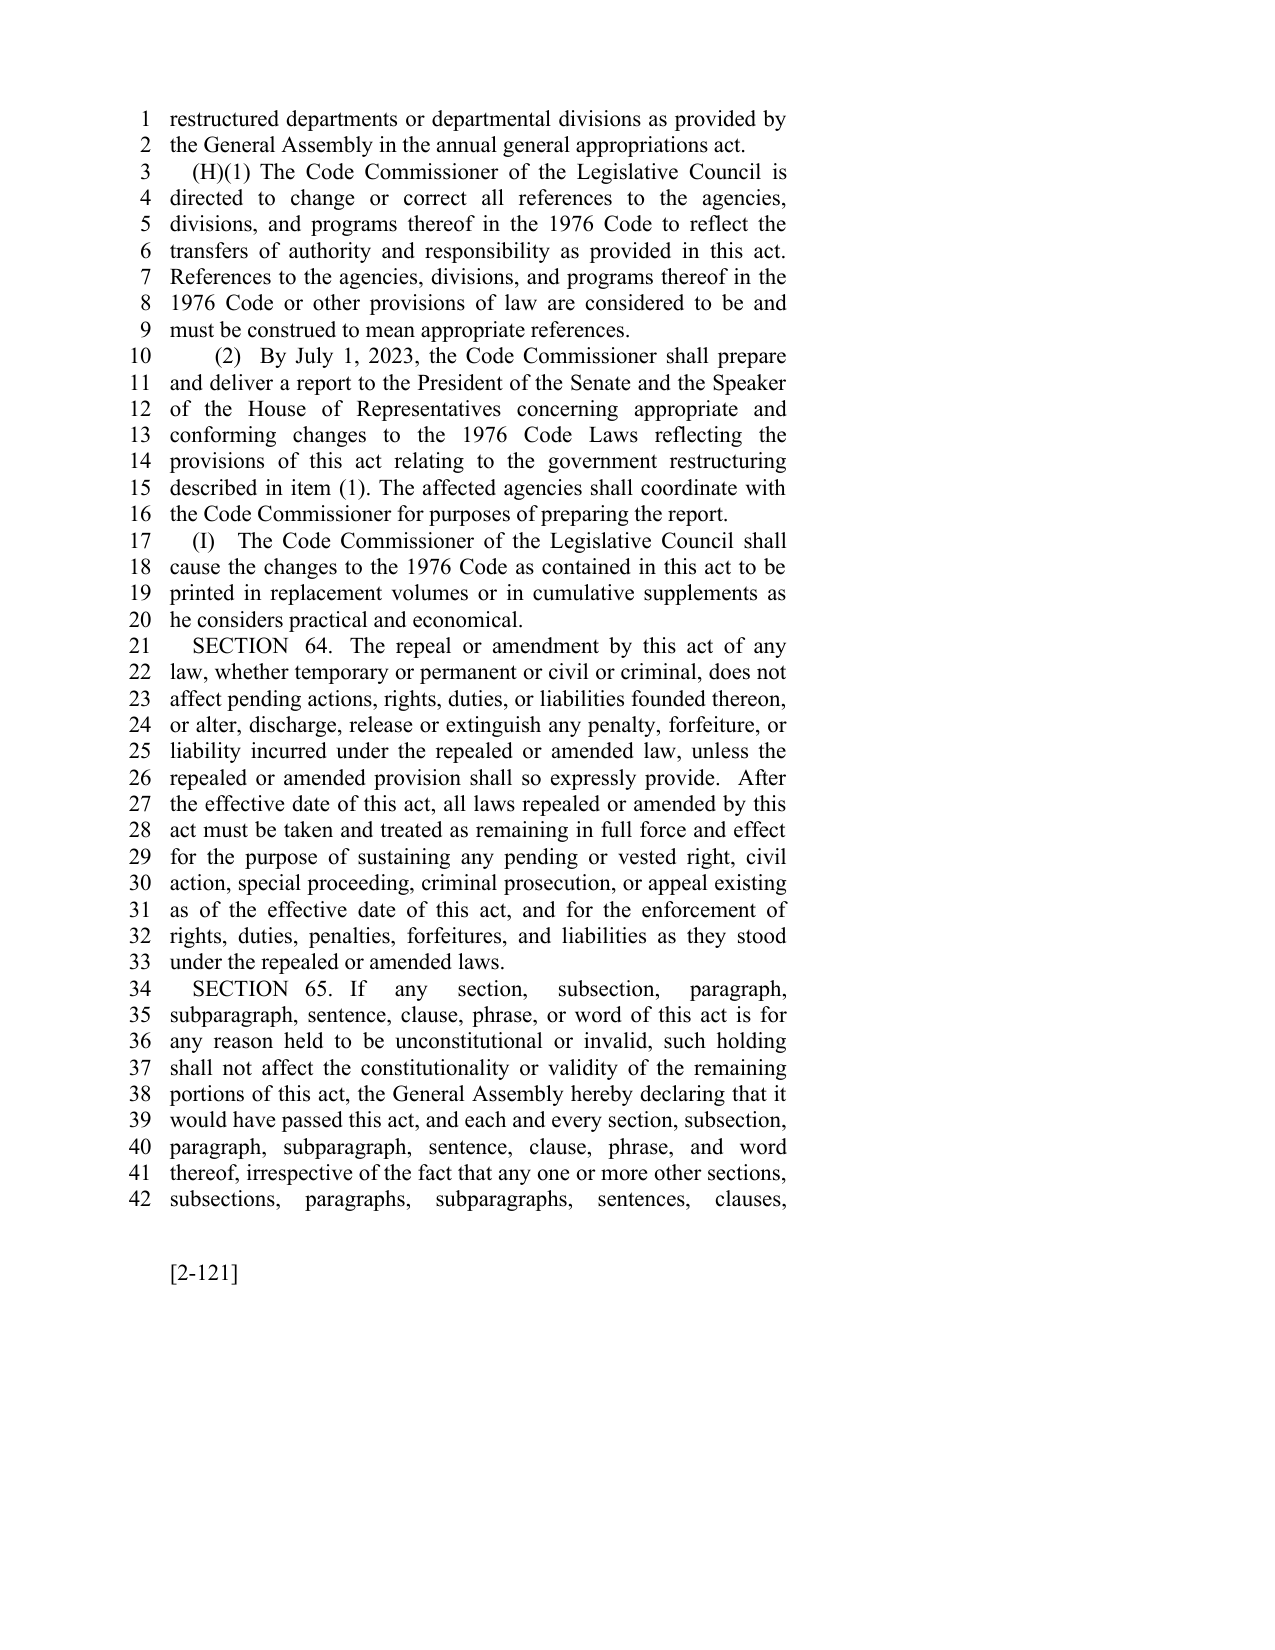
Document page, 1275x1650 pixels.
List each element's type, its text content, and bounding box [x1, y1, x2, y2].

text SECTION 64. The repeal or amendment by this act of any law, whether temporary or permanent or civil or criminal, does not affect pending actions, rights, duties, or liabilities founded thereon, or alter, discharge, release or extinguish any penalty, forfeiture, or liability incurred under the repealed or amended law, unless the repealed or amended provision shall so expressly provide. After the effective date of this act, all laws repealed or amended by this act must be taken and treated as remaining in full force and effect for the purpose of sustaining any pending or vested right, civil action, special proceeding, criminal prosecution, or appeal existing as of the effective date of this act, and for the enforcement of rights, duties, penalties, forfeitures, and liabilities as they stood under the repealed or amended laws. [169, 632, 787, 975]
text (2) By July 1, 2023, the Code Commissioner shall prepare and deliver a report to the President of the Senate and the Speaker of the House of Representatives concerning appropriate and conforming changes to the 1976 Code Laws reflecting the provisions of this act relating to the government restructuring described in item (1). The affected agencies shall coordinate with the Code Commissioner for purposes of preparing the report. [169, 342, 787, 527]
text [169, 105, 787, 158]
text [169, 975, 787, 1212]
text (H)(1) The Code Commissioner of the Legislative Council is directed to change or correct all references to the agencies, divisions, and programs thereof in the 1976 Code to reflect the transfers of authority and responsibility as provided in this act. References to the agencies, divisions, and programs thereof in the 1976 Code or other provisions of law are considered to be and must be construed to mean appropriate references. [169, 158, 787, 342]
text (I) The Code Commissioner of the Legislative Council shall cause the changes to the 1976 Code as contained in this act to be printed in replacement volumes or in cumulative supplements as he considers practical and economical. [169, 527, 787, 632]
